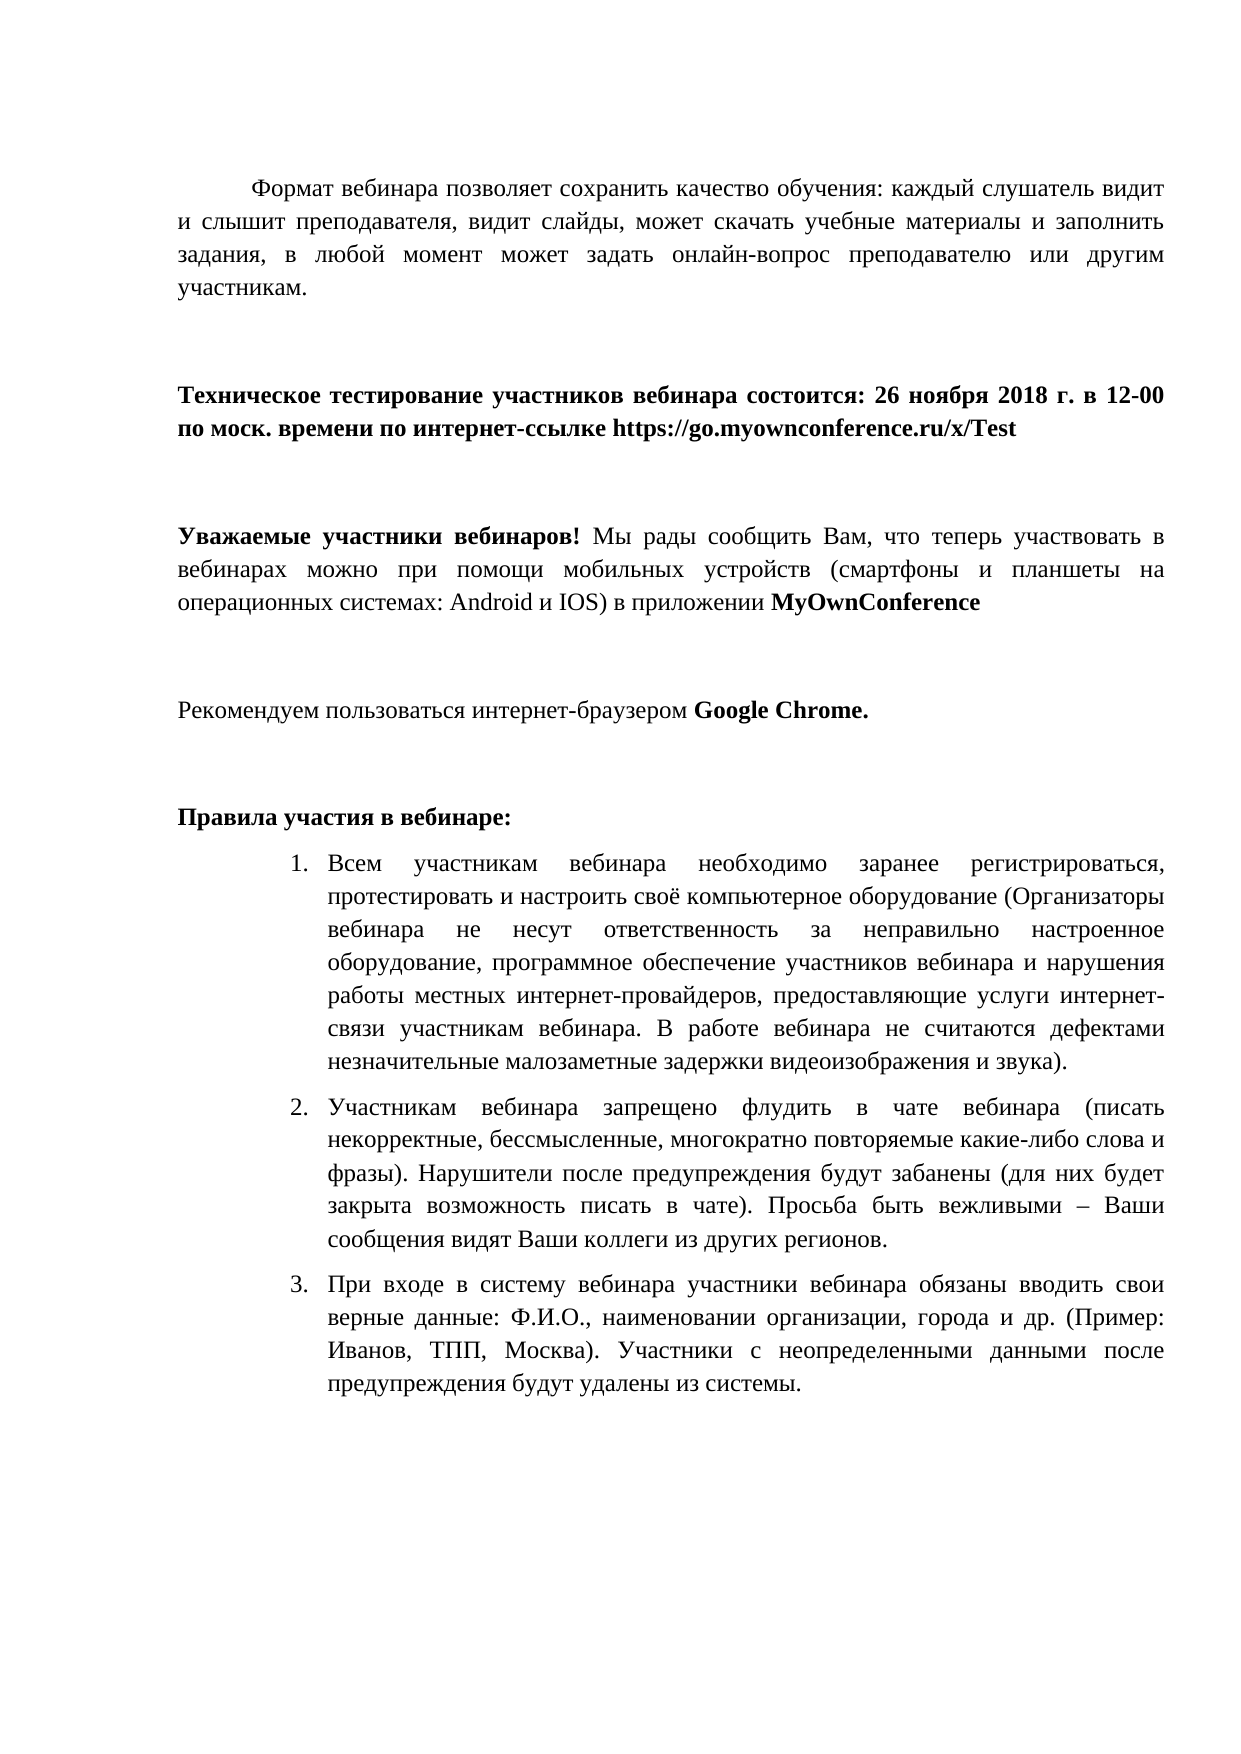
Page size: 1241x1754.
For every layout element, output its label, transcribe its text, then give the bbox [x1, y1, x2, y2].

list Участникам вебинара запрещено флудить в чате вебинара (писать некорректные, бессмысленные, многократно повторяемые какие-либо слова и фразы). Нарушители после предупреждения будут забанены (для них будет закрыта возможность писать в чате). Просьба быть вежливыми – Ваши сообщения видят Ваши коллеги из других регионов. [290, 1092, 1165, 1252]
text Уважаемые участники вебинаров! Мы рады сообщить Вам, что теперь участвовать в вебинарах можно при помощи мобильных устройств (смартфоны и планшеты на операционных системах: Android и IOS) в приложении MyOwnConference [177, 521, 1165, 616]
text Рекомендуем пользоваться интернет-браузером Google Chrome. [177, 695, 1165, 723]
text Формат вебинара позволяет сохранить качество обучения: каждый слушатель видит и слышит преподавателя, видит слайды, может скачать учебные материалы и заполнить задания, в любой момент может задать онлайн-вопрос преподавателю или другим участникам. [177, 173, 1165, 301]
list Всем участникам вебинара необходимо заранее регистрироваться, протестировать и настроить своё компьютерное оборудование (Организаторы вебинара не несут ответственность за неправильно настроенное оборудование, программное обеспечение участников вебинара и нарушения работы местных интернет-провайдеров, предоставляющие услуги интернет-связи участникам вебинара. В работе вебинара не считаются дефектами незначительные малозаметные задержки видеоизображения и звука). [290, 848, 1165, 1075]
text Техническое тестирование участников вебинара состоится: 26 ноября 2018 г. в 12-00 по моск. времени по интернет-ссылке https://go.myownconference.ru/x/Test [177, 380, 1165, 442]
list При входе в систему вебинара участники вебинара обязаны вводить свои верные данные: Ф.И.О., наименовании организации, города и др. (Пример: Иванов, ТПП, Москва). Участники с неопределенными данными после предупреждения будут удалены из системы. [290, 1269, 1165, 1397]
text Правила участия в вебинаре: [177, 802, 1165, 831]
